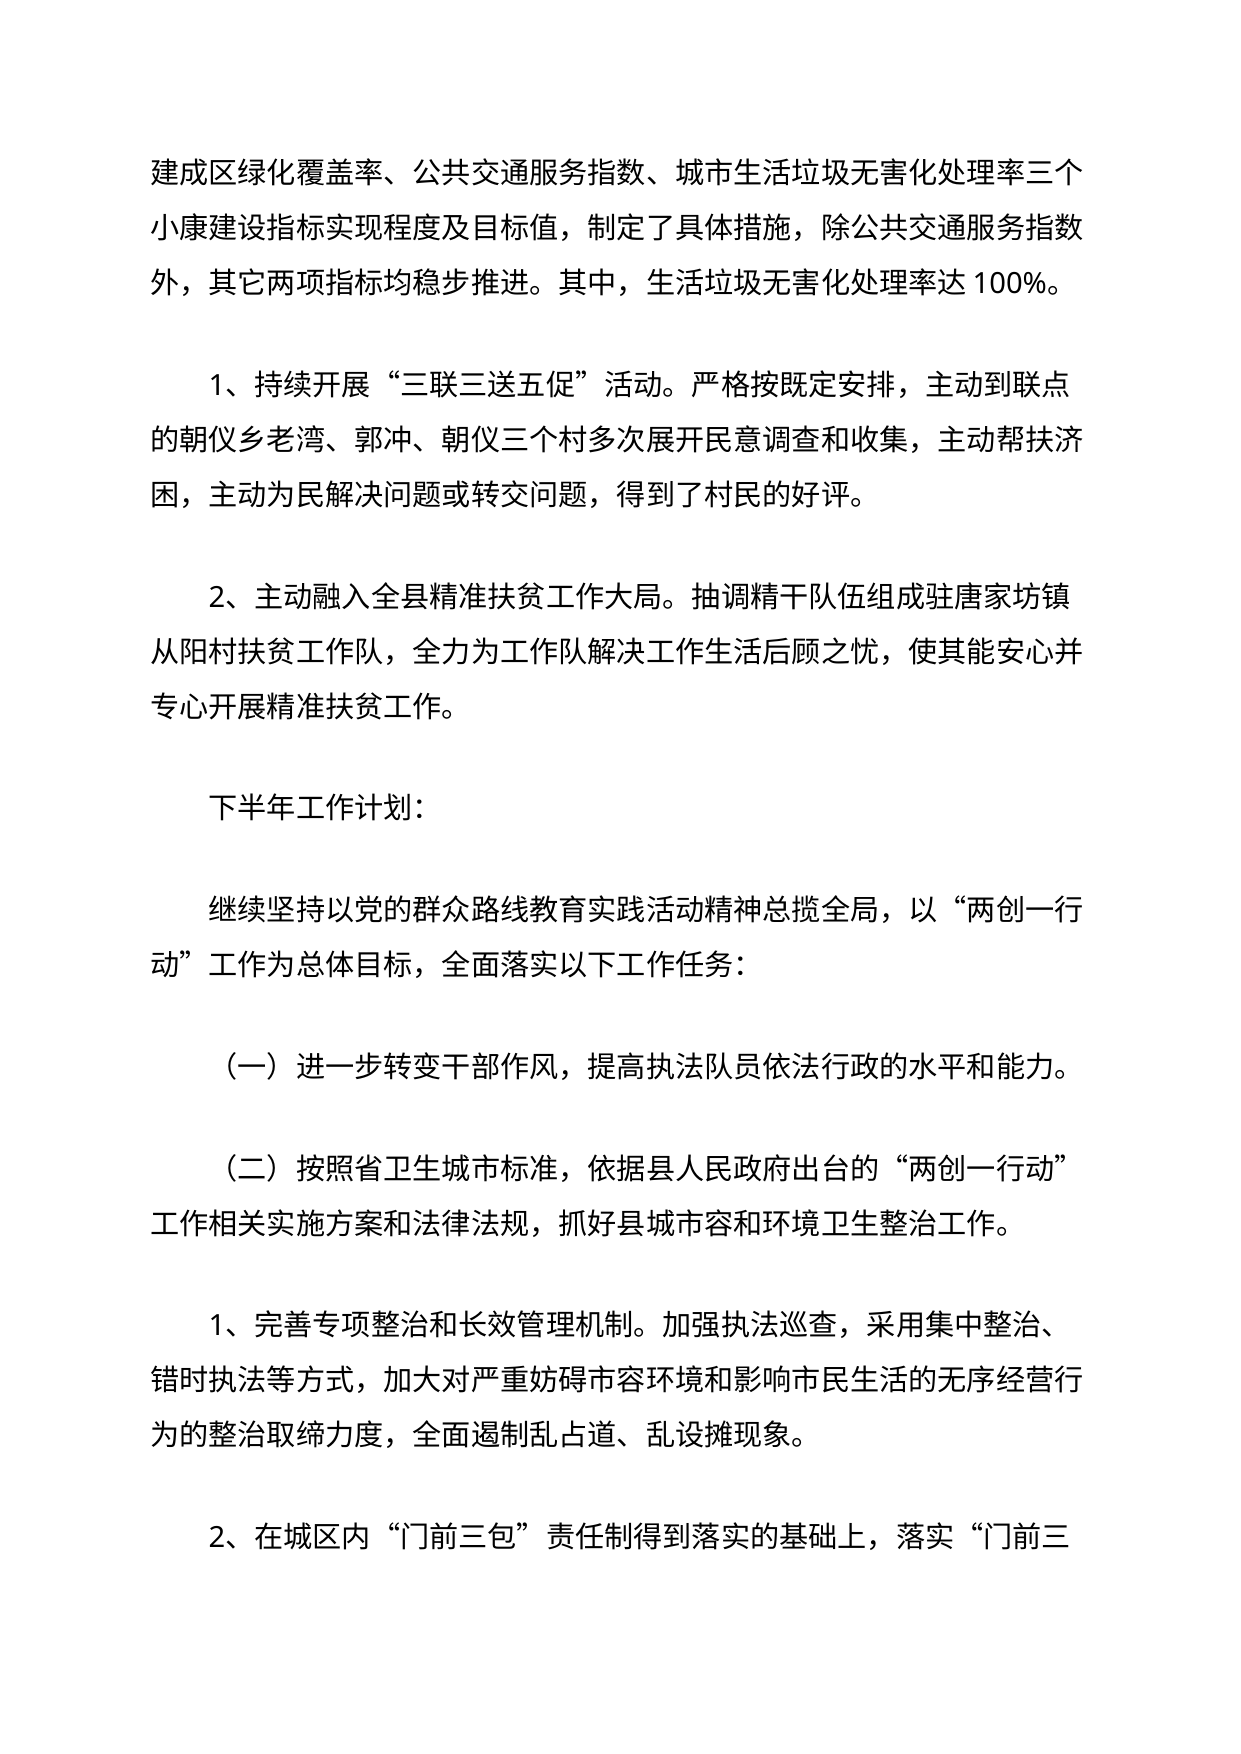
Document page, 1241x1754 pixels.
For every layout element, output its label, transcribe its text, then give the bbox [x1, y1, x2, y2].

text 1、持续开展“三联三送五促”活动。严格按既定安排，主动到联点的朝仪乡老湾、郭冲、朝仪三个村多次展开民意调查和收集，主动帮扶济困，主动为民解决问题或转交问题，得到了村民的好评。 [150, 362, 1090, 514]
text （一）进一步转变干部作风，提高执法队员依法行政的水平和能力。 [150, 1043, 1090, 1086]
text 继续坚持以党的群众路线教育实践活动精神总揽全局，以“两创一行动”工作为总体目标，全面落实以下工作任务： [150, 887, 1090, 984]
text 下半年工作计划： [150, 785, 1090, 827]
text 1、完善专项整治和长效管理机制。加强执法巡查，采用集中整治、错时执法等方式，加大对严重妨碍市容环境和影响市民生活的无序经营行为的整治取缔力度，全面遏制乱占道、乱设摊现象。 [150, 1302, 1090, 1454]
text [150, 150, 1090, 302]
text （二）按照省卫生城市标准，依据县人民政府出台的“两创一行动”工作相关实施方案和法律法规，抓好县城市容和环境卫生整治工作。 [150, 1145, 1090, 1242]
text 2、主动融入全县精准扶贫工作大局。抽调精干队伍组成驻唐家坊镇从阳村扶贫工作队，全力为工作队解决工作生活后顾之忧，使其能安心并专心开展精准扶贫工作。 [150, 573, 1090, 726]
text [150, 1514, 1090, 1556]
